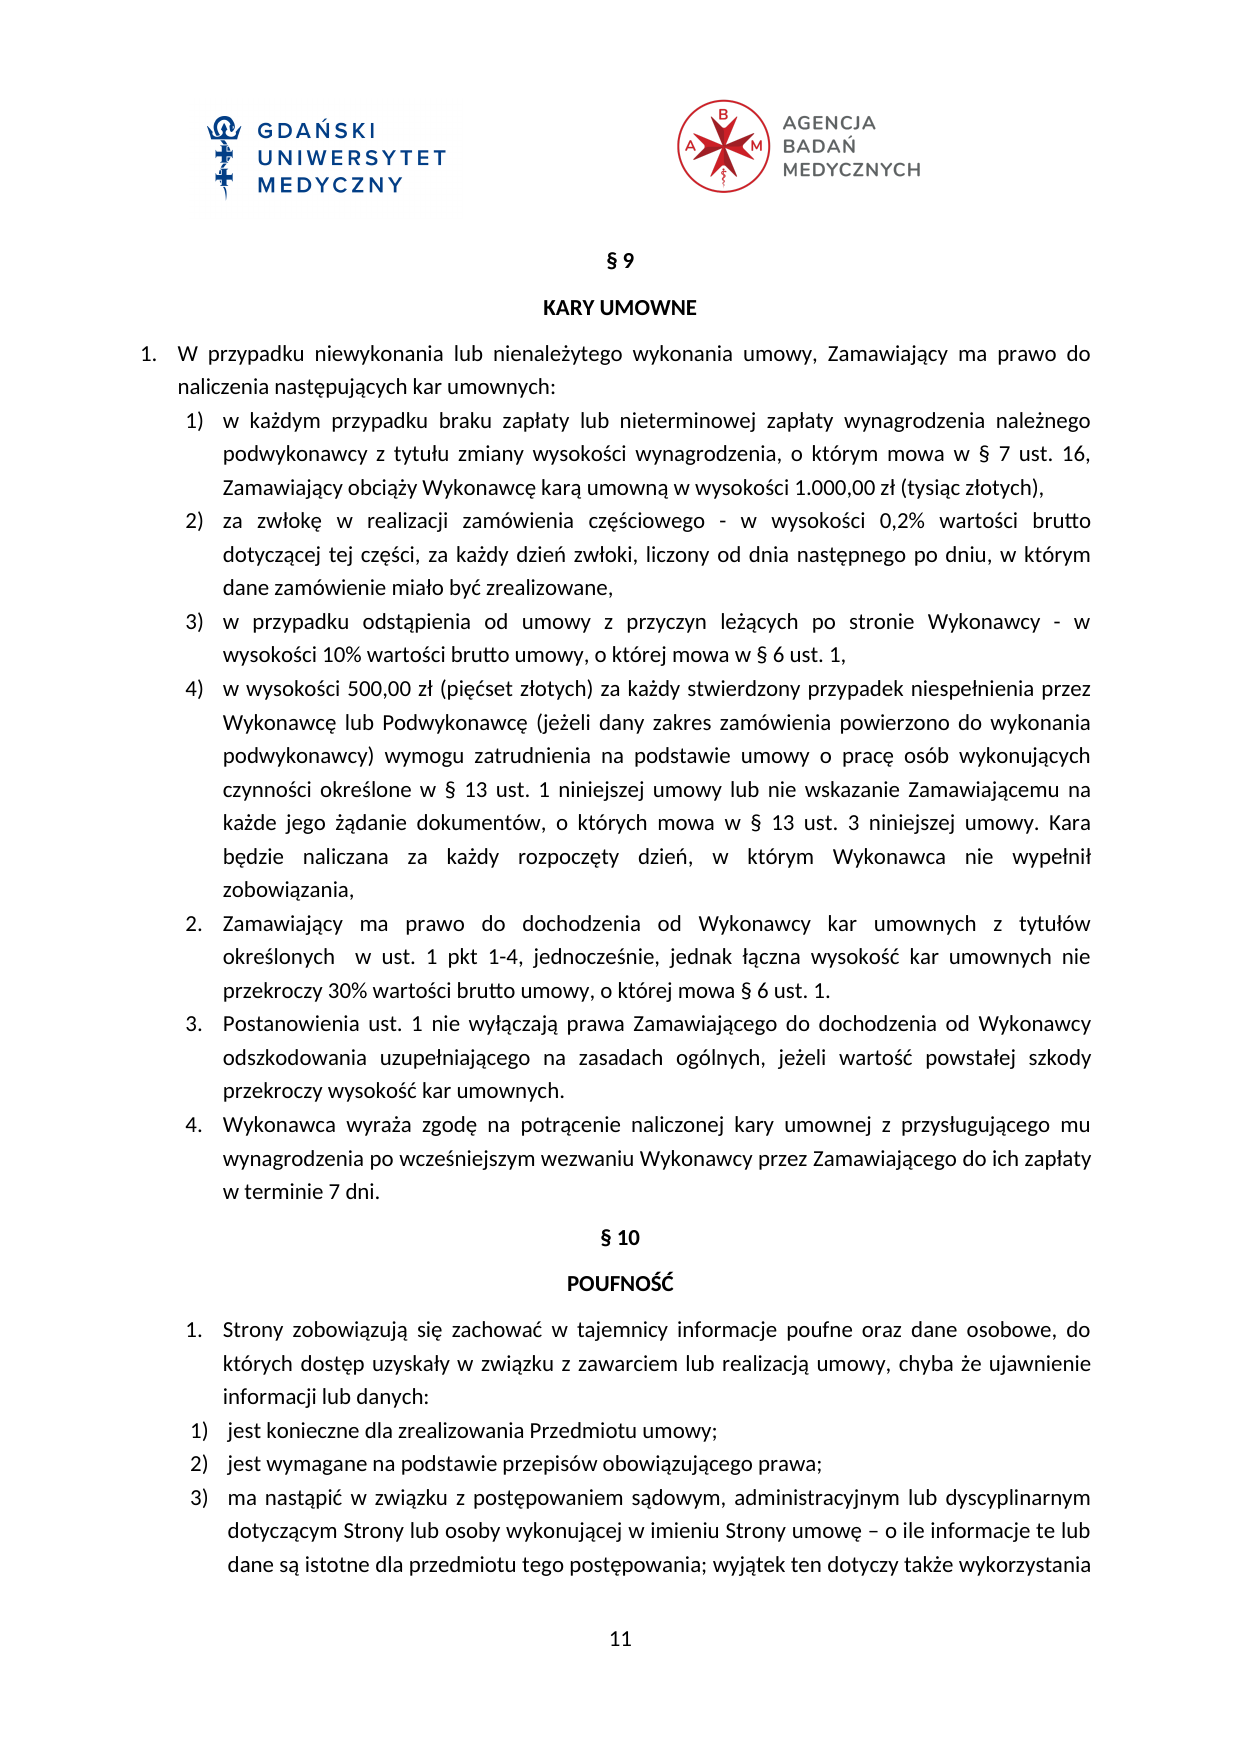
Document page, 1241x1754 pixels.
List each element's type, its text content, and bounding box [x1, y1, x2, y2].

list za zwłokę w realizacji zamówienia częściowego - w wysokości 0,2% wartości brutto dotyczącej tej części, za każdy dzień zwłoki, liczony od dnia następnego po dniu, w którym dane zamówienie miało być zrealizowane, [185, 506, 1092, 601]
text KARY UMOWNE [148, 293, 1092, 321]
text § 10 [148, 1223, 1092, 1251]
list W przypadku niewykonania lub nienależytego wykonania umowy, Zamawiający ma prawo do naliczenia następujących kar umownych: [140, 339, 1092, 400]
list w wysokości 500,00 zł (pięćset złotych) za każdy stwierdzony przypadek niespełnienia przez Wykonawcę lub Podwykonawcę (jeżeli dany zakres zamówienia powierzono do wykonania podwykonawcy) wymogu zatrudnienia na podstawie umowy o pracę osób wykonujących czynności określone w § 13 ust. 1 niniejszej umowy lub nie wskazanie Zamawiającemu na każde jego żądanie dokumentów, o których mowa w § 13 ust. 3 niniejszej umowy. Kara będzie naliczana za każdy rozpoczęty dzień, w którym Wykonawca nie wypełnił zobowiązania, [185, 674, 1092, 903]
list Postanowienia ust. 1 nie wyłączają prawa Zamawiającego do dochodzenia od Wykonawcy odszkodowania uzupełniającego na zasadach ogólnych, jeżeli wartość powstałej szkody przekroczy wysokość kar umownych. [185, 1009, 1092, 1104]
list w przypadku odstąpienia od umowy z przyczyn leżących po stronie Wykonawcy - w wysokości 10% wartości brutto umowy, o której mowa w § 6 ust. 1, [185, 607, 1092, 668]
picture [189, 98, 463, 219]
text § 9 [148, 247, 1092, 274]
picture [664, 73, 930, 219]
list Strony zobowiązują się zachować w tajemnicy informacje poufne oraz dane osobowe, do których dostęp uzyskały w związku z zawarciem lub realizacją umowy, chyba że ujawnienie informacji lub danych: [185, 1315, 1092, 1410]
list Wykonawca wyraża zgodę na potrącenie naliczonej kary umownej z przysługującego mu wynagrodzenia po wcześniejszym wezwaniu Wykonawcy przez Zamawiającego do ich zapłaty w terminie 7 dni. [185, 1110, 1092, 1205]
list jest wymagane na podstawie przepisów obowiązującego prawa; [190, 1449, 1092, 1477]
list Zamawiający ma prawo do dochodzenia od Wykonawcy kar umownych z tytułów określonych w ust. 1 pkt 1-4, jednocześnie, jednak łączna wysokość kar umownych nie przekroczy 30% wartości brutto umowy, o której mowa § 6 ust. 1. [185, 909, 1092, 1004]
list w każdym przypadku braku zapłaty lub nieterminowej zapłaty wynagrodzenia należnego podwykonawcy z tytułu zmiany wysokości wynagrodzenia, o którym mowa w § 7 ust. 16, Zamawiający obciąży Wykonawcę karą umowną w wysokości 1.000,00 zł (tysiąc złotych), [185, 406, 1092, 501]
text POUFNOŚĆ [148, 1269, 1092, 1297]
list jest konieczne dla zrealizowania Przedmiotu umowy; [190, 1416, 1092, 1444]
